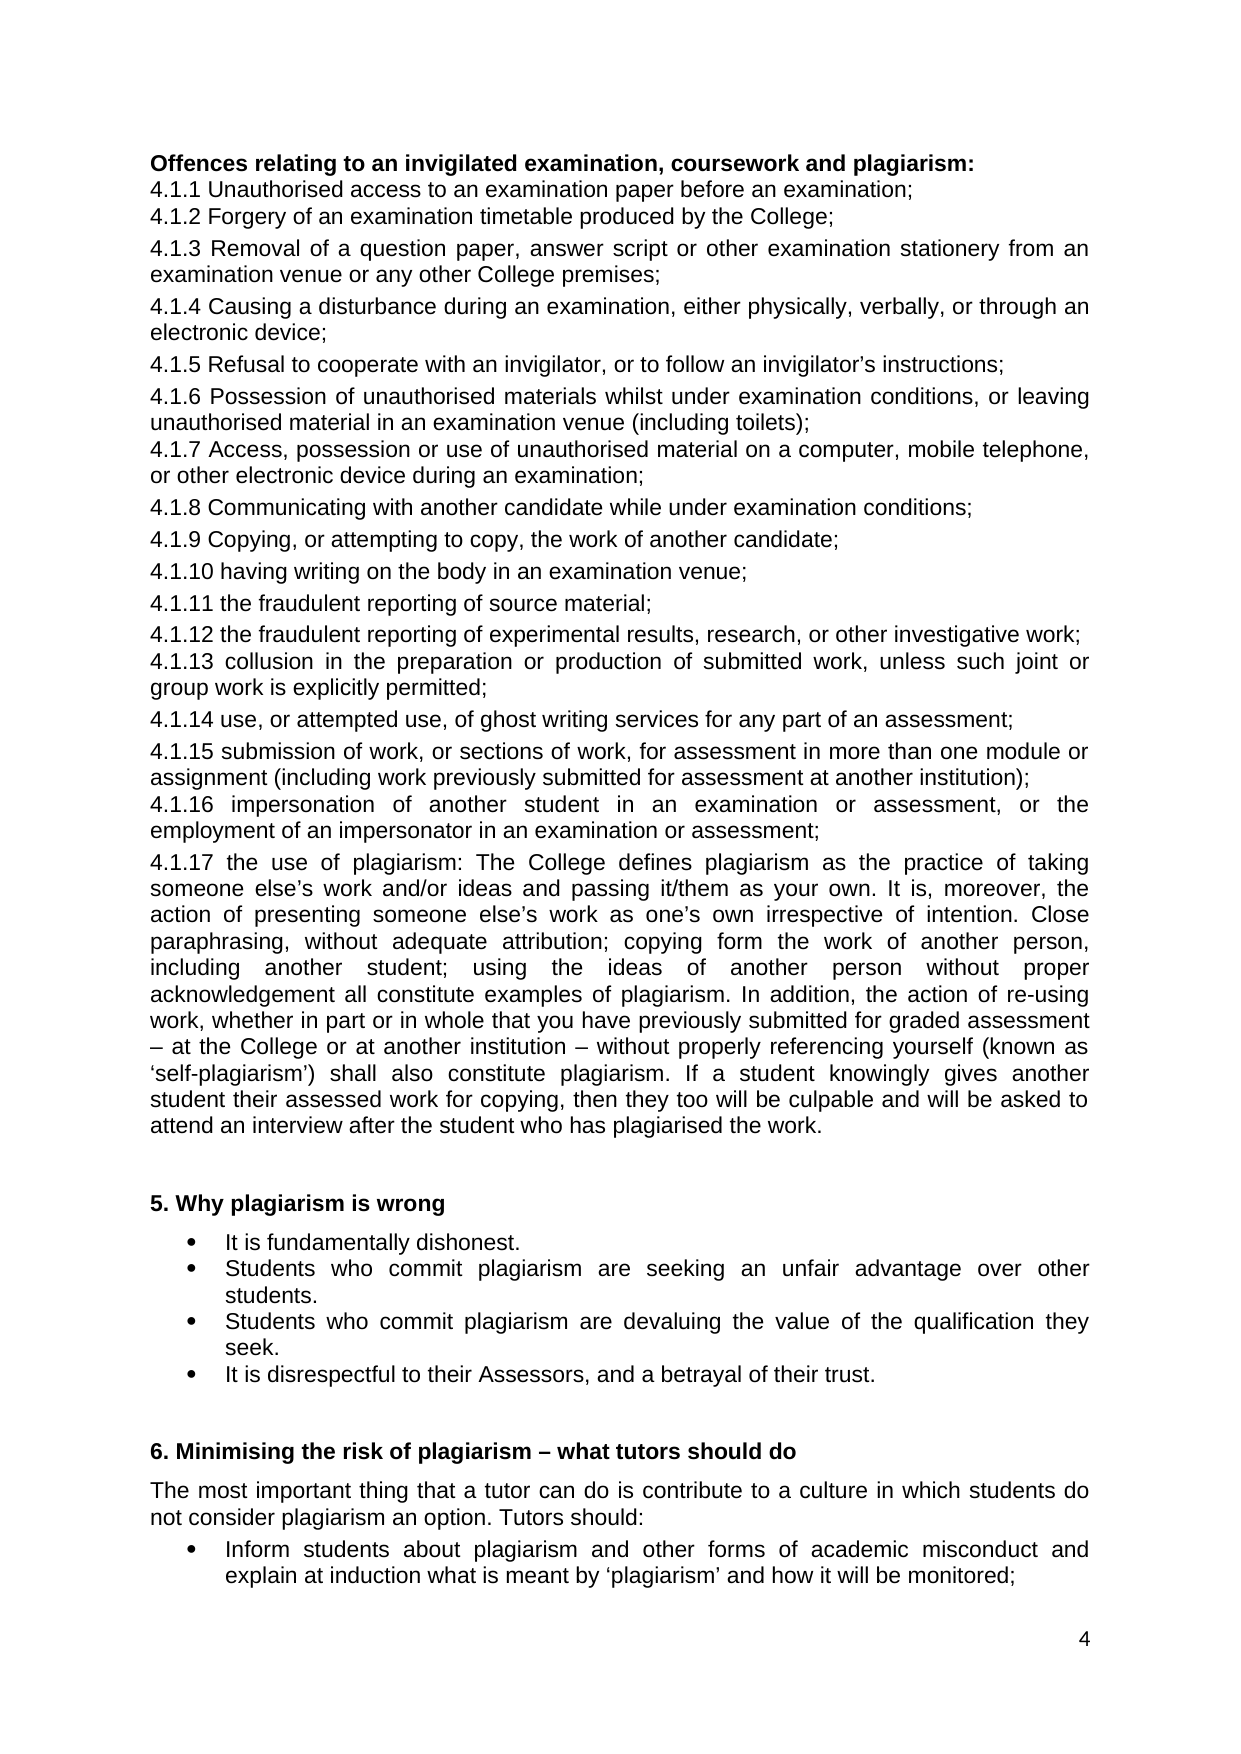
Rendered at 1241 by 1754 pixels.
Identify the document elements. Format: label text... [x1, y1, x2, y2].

text 4.1.15 submission of work, or sections of work, for assessment in more than one module or assignment (including work previously submitted for assessment at another institution); [150, 738, 1090, 791]
text 4.1.1 Unauthorised access to an examination paper before an examination; [150, 176, 1090, 203]
list It is disrespectful to their Assessors, and a betrayal of their trust. [187, 1361, 1090, 1387]
list Inform students about plagiarism and other forms of academic misconduct and explain at induction what is meant by ‘plagiarism’ and how it will be monitored; [187, 1536, 1090, 1589]
text 4.1.16 impersonation of another student in an examination or assessment, or the employment of an impersonator in an examination or assessment; [150, 791, 1090, 843]
text 4.1.10 having writing on the body in an examination venue; [150, 558, 1090, 584]
text 4.1.3 Removal of a question paper, answer script or other examination stationery from an examination venue or any other College premises; [150, 234, 1090, 287]
list Students who commit plagiarism are seeking an unfair advantage over other students. [187, 1255, 1090, 1308]
text 4.1.17 the use of plagiarism: The College defines plagiarism as the practice of taking someone else’s work and/or ideas and passing it/them as your own. It is, moreover, the action of presenting someone else’s work as one’s own irrespective of intention. Close paraphrasing, without adequate attribution; copying form the work of another person, including another student; using the ideas of another person without proper acknowledgement all constitute examples of plagiarism. In addition, the action of re-using work, whether in part or in whole that you have previously submitted for graded assessment – at the College or at another institution – without properly referencing yourself (known as ‘self-plagiarism’) shall also constitute plagiarism. If a student knowingly gives another student their assessed work for copying, then they too will be culpable and will be asked to attend an interview after the student who has plagiarised the work. [150, 849, 1090, 1139]
text 4.1.11 the fraudulent reporting of source material; [150, 589, 1090, 616]
text 4.1.6 Possession of unauthorised materials whilst under examination conditions, or leaving unauthorised material in an examination venue (including toilets); [150, 383, 1090, 436]
text The most important thing that a tutor can do is contribute to a culture in which students do not consider plagiarism an option. Tutors should: [150, 1477, 1090, 1530]
text 4.1.8 Communicating with another candidate while under examination conditions; [150, 494, 1090, 520]
text 4.1.14 use, or attempted use, of ghost writing services for any part of an assessment; [150, 706, 1090, 732]
text 4.1.4 Causing a disturbance during an examination, either physically, verbally, or through an electronic device; [150, 293, 1090, 346]
text 4.1.5 Refusal to cooperate with an invigilator, or to follow an invigilator’s instructions; [150, 351, 1090, 377]
list It is fundamentally dishonest. [187, 1229, 1090, 1255]
text 5. Why plagiarism is wrong [150, 1190, 1090, 1216]
text 4.1.13 collusion in the preparation or production of submitted work, unless such joint or group work is explicitly permitted; [150, 648, 1090, 700]
text 4.1.12 the fraudulent reporting of experimental results, research, or other investigative work; [150, 621, 1090, 648]
text 6. Minimising the risk of plagiarism – what tutors should do [150, 1438, 1090, 1465]
list Students who commit plagiarism are devaluing the value of the qualification they seek. [187, 1308, 1090, 1361]
text 4.1.2 Forgery of an examination timetable produced by the College; [150, 203, 1090, 229]
text Offences relating to an invigilated examination, coursework and plagiarism: [150, 150, 1090, 176]
text 4.1.7 Access, possession or use of unauthorised material on a computer, mobile telephone, or other electronic device during an examination; [150, 436, 1090, 488]
text 4.1.9 Copying, or attempting to copy, the work of another candidate; [150, 526, 1090, 552]
